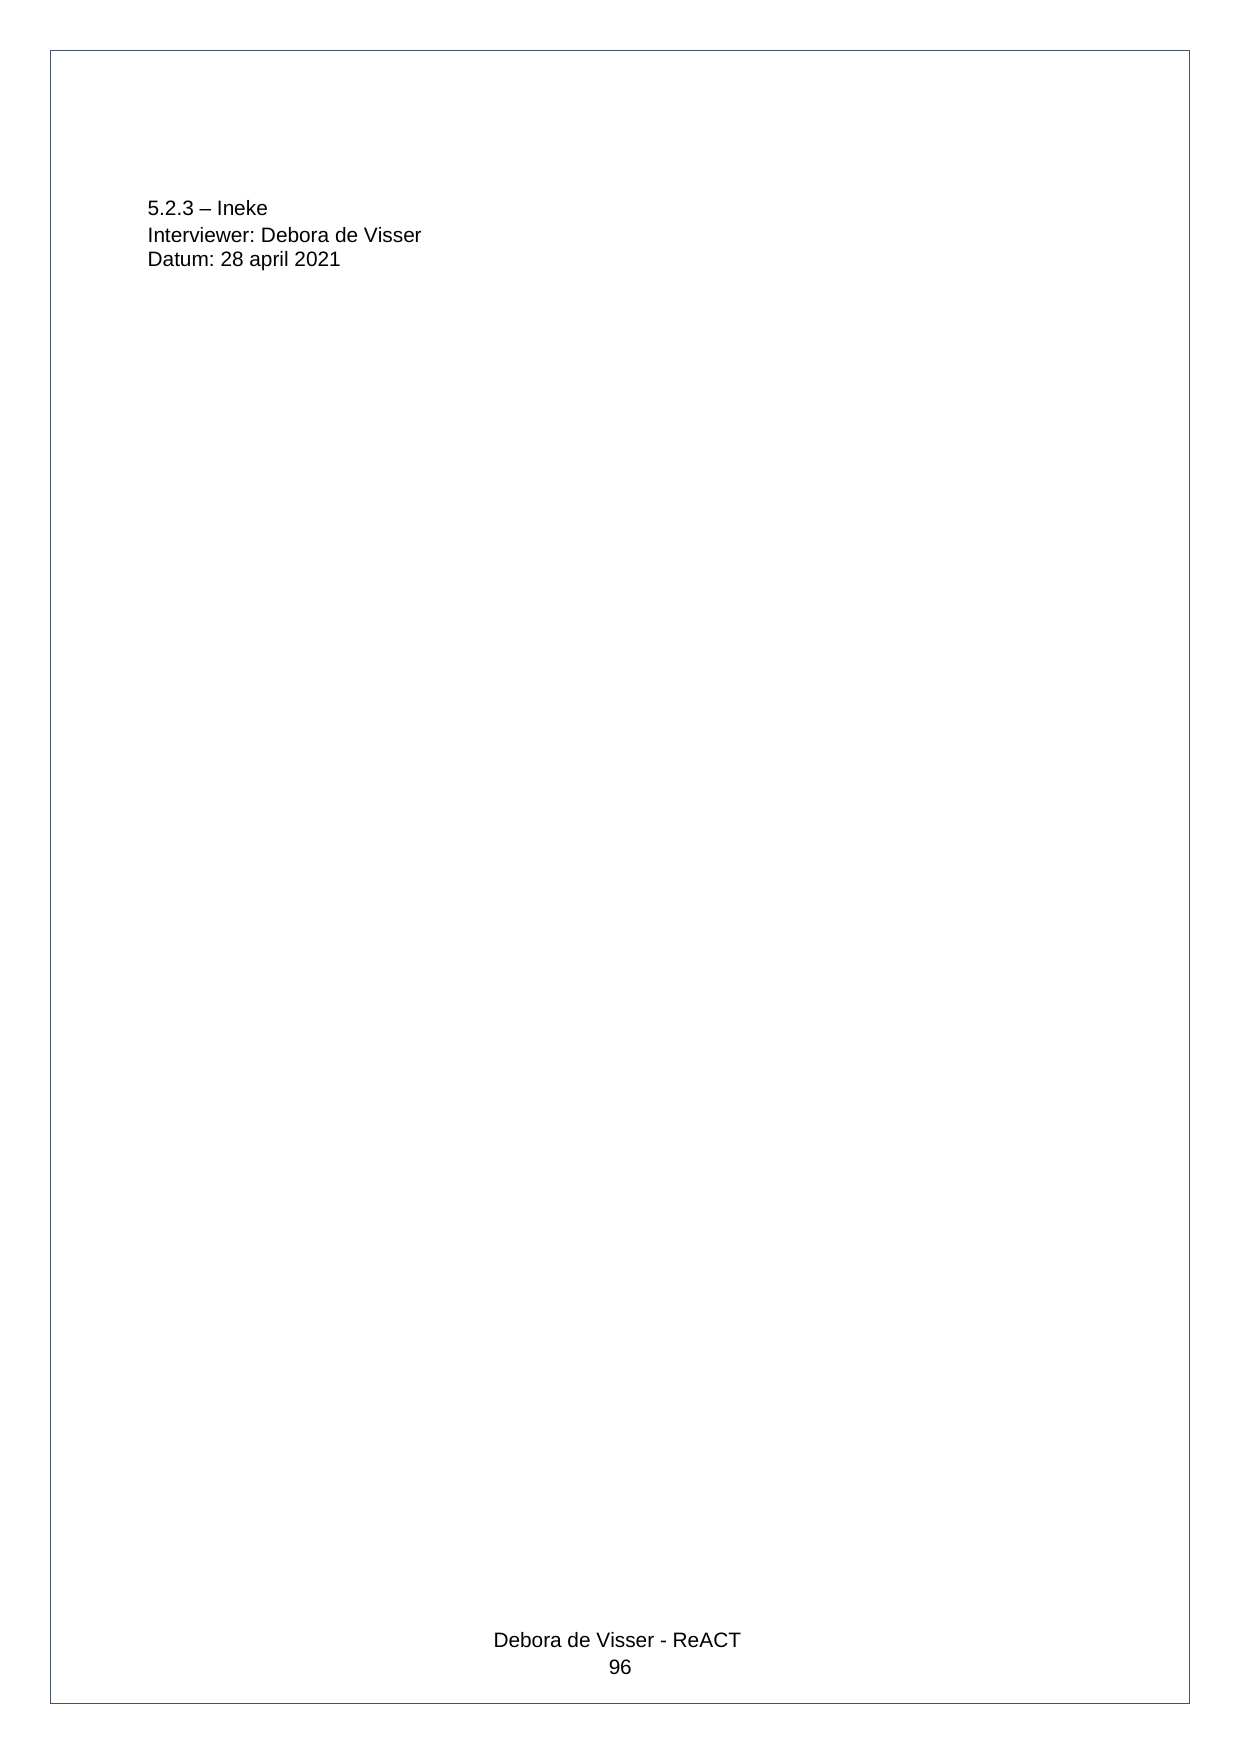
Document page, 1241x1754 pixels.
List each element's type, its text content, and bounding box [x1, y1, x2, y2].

text Datum: 28 april 2021 [147, 247, 1093, 299]
text Interviewer: Debora de Visser [147, 223, 1093, 247]
text 5.2.3 – Ineke [147, 195, 1093, 219]
